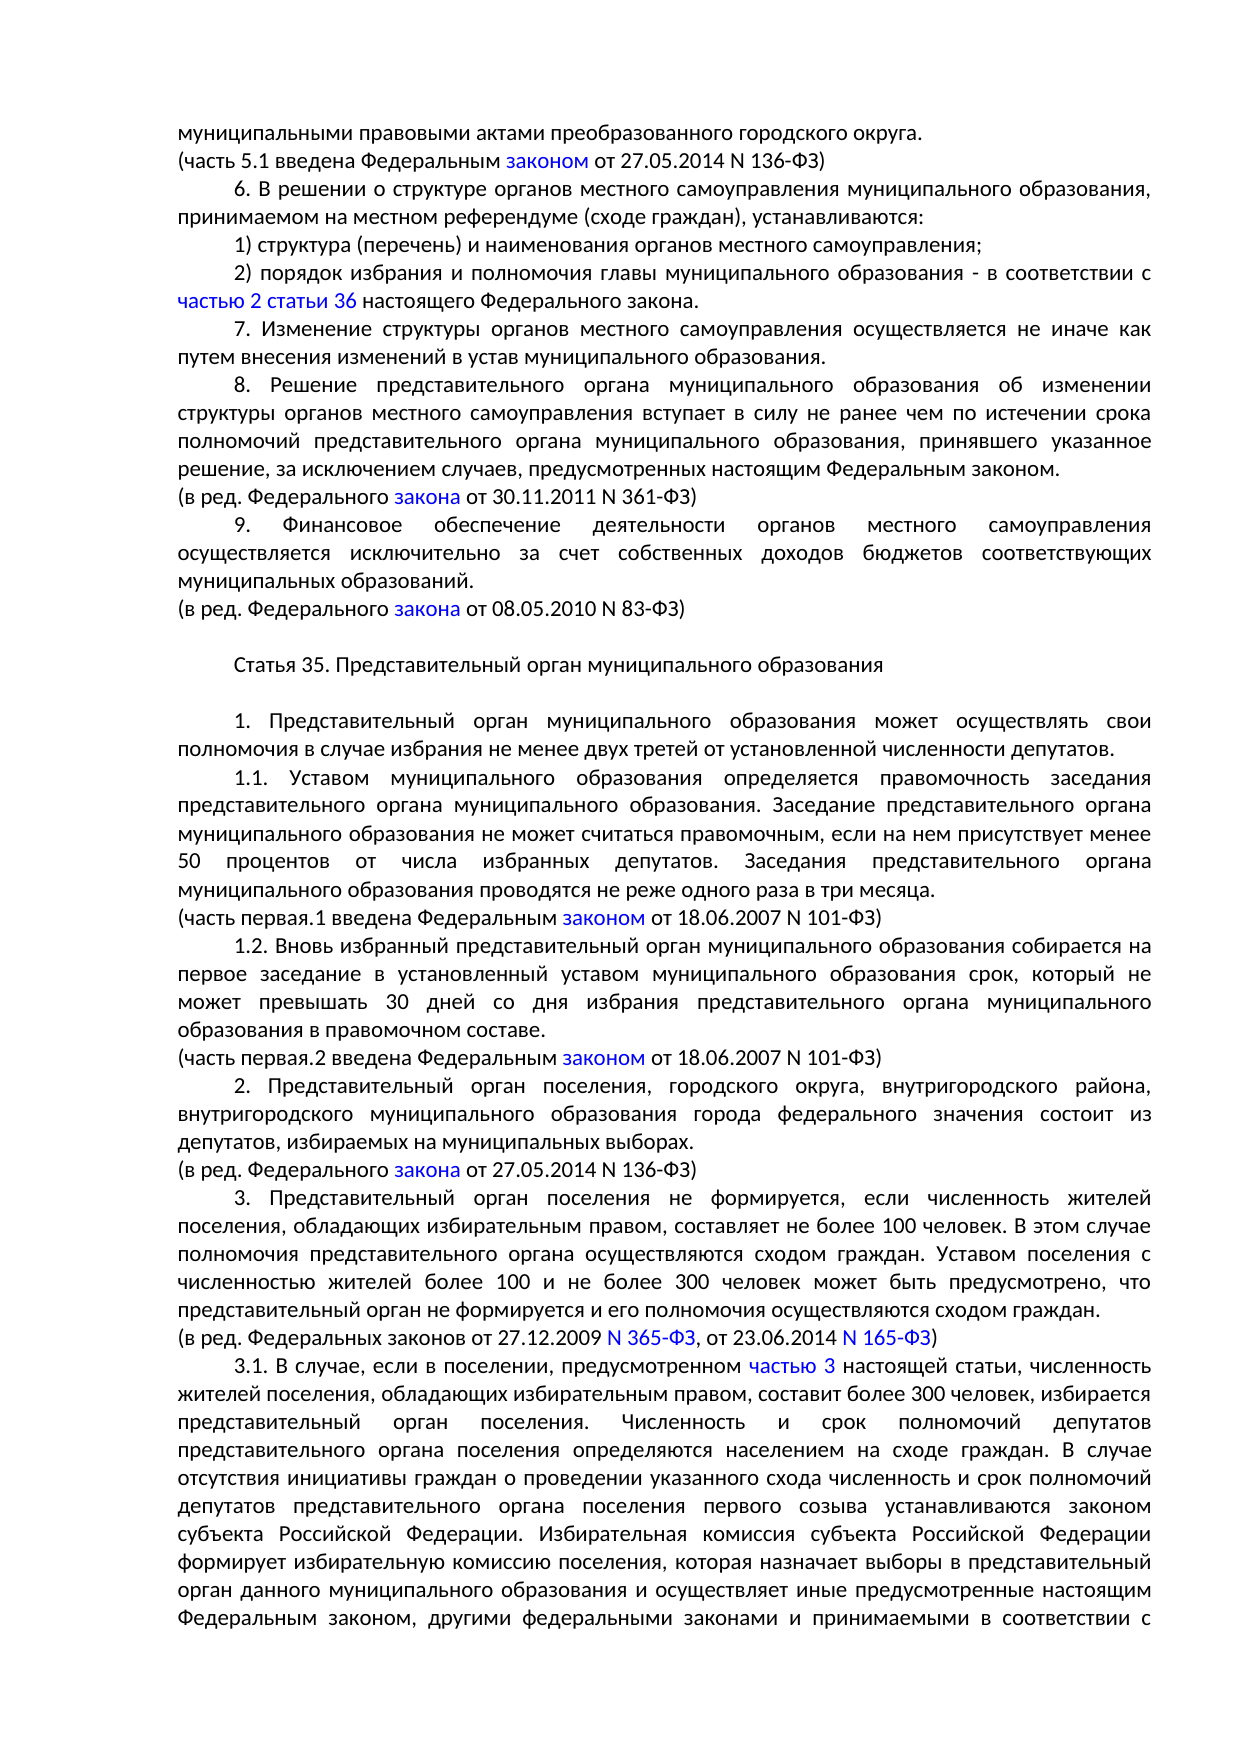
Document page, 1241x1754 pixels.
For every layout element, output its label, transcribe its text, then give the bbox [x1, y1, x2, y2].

text 2) порядок избрания и полномочия главы муниципального образования - в соответствии с частью 2 статьи 36 настоящего Федерального закона. [177, 258, 1152, 314]
text (в ред. Федеральных законов от 27.12.2009 N 365-ФЗ, от 23.06.2014 N 165-ФЗ) [177, 1323, 1152, 1351]
text 1. Представительный орган муниципального образования может осуществлять свои полномочия в случае избрания не менее двух третей от установленной численности депутатов. [177, 707, 1152, 763]
text (часть 5.1 введена Федеральным законом от 27.05.2014 N 136-ФЗ) [177, 146, 1152, 174]
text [177, 1351, 1152, 1631]
text 3. Представительный орган поселения не формируется, если численность жителей поселения, обладающих избирательным правом, составляет не более 100 человек. В этом случае полномочия представительного органа осуществляются сходом граждан. Уставом поселения с численностью жителей более 100 и не более 300 человек может быть предусмотрено, что представительный орган не формируется и его полномочия осуществляются сходом граждан. [177, 1183, 1152, 1323]
text 1) структура (перечень) и наименования органов местного самоуправления; [177, 230, 1152, 258]
text 9. Финансовое обеспечение деятельности органов местного самоуправления осуществляется исключительно за счет собственных доходов бюджетов соответствующих муниципальных образований. [177, 510, 1152, 594]
text (часть первая.1 введена Федеральным законом от 18.06.2007 N 101-ФЗ) [177, 903, 1152, 931]
text 6. В решении о структуре органов местного самоуправления муниципального образования, принимаемом на местном референдуме (сходе граждан), устанавливаются: [177, 174, 1152, 230]
text 1.1. Уставом муниципального образования определяется правомочность заседания представительного органа муниципального образования. Заседание представительного органа муниципального образования не может считаться правомочным, если на нем присутствует менее 50 процентов от числа избранных депутатов. Заседания представительного органа муниципального образования проводятся не реже одного раза в три месяца. [177, 763, 1152, 903]
text (часть первая.2 введена Федеральным законом от 18.06.2007 N 101-ФЗ) [177, 1043, 1152, 1071]
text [177, 118, 1152, 146]
text 1.2. Вновь избранный представительный орган муниципального образования собирается на первое заседание в установленный уставом муниципального образования срок, который не может превышать 30 дней со дня избрания представительного органа муниципального образования в правомочном составе. [177, 931, 1152, 1043]
text Статья 35. Представительный орган муниципального образования [177, 651, 1152, 678]
text (в ред. Федерального закона от 08.05.2010 N 83-ФЗ) [177, 594, 1152, 622]
text (в ред. Федерального закона от 27.05.2014 N 136-ФЗ) [177, 1155, 1152, 1183]
text 2. Представительный орган поселения, городского округа, внутригородского района, внутригородского муниципального образования города федерального значения состоит из депутатов, избираемых на муниципальных выборах. [177, 1071, 1152, 1155]
text 8. Решение представительного органа муниципального образования об изменении структуры органов местного самоуправления вступает в силу не ранее чем по истечении срока полномочий представительного органа муниципального образования, принявшего указанное решение, за исключением случаев, предусмотренных настоящим Федеральным законом. [177, 370, 1152, 482]
text 7. Изменение структуры органов местного самоуправления осуществляется не иначе как путем внесения изменений в устав муниципального образования. [177, 314, 1152, 370]
text (в ред. Федерального закона от 30.11.2011 N 361-ФЗ) [177, 482, 1152, 510]
